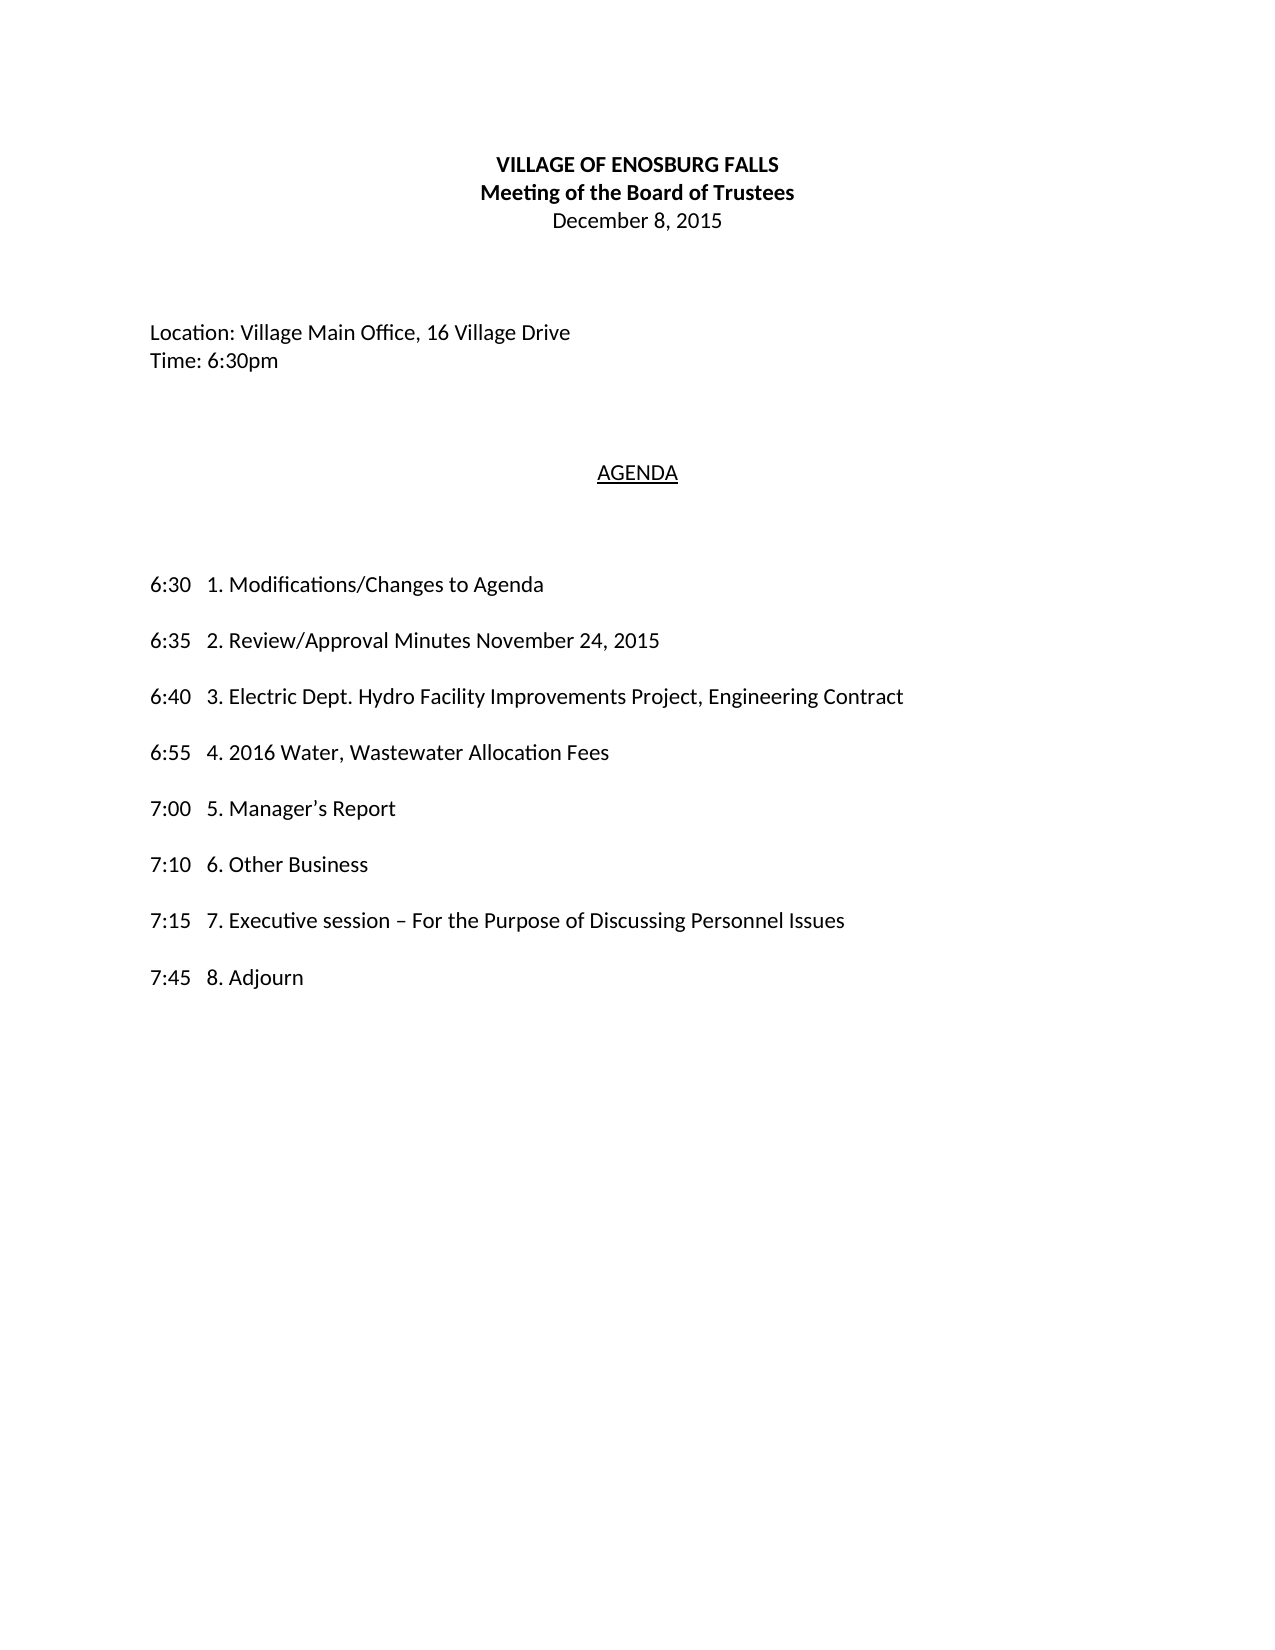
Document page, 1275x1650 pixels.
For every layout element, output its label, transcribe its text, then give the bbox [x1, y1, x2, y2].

text VILLAGE OF ENOSBURG FALLS [150, 150, 1125, 178]
text 7:10 6. Other Business [150, 851, 1125, 878]
text 6:55 4. 2016 Water, Wastewater Allocation Fees [150, 738, 1125, 766]
text Time: 6:30pm [150, 346, 1125, 374]
text Meeting of the Board of Trustees [150, 178, 1125, 206]
text AGENDA [150, 458, 1125, 486]
text 7:00 5. Manager’s Report [150, 794, 1125, 822]
text 6:30 1. Modifications/Changes to Agenda [150, 570, 1125, 598]
text Location: Village Main Office, 16 Village Drive [150, 318, 1125, 346]
text 7:15 7. Executive session – For the Purpose of Discussing Personnel Issues [150, 907, 1125, 934]
text December 8, 2015 [150, 206, 1125, 234]
text 6:40 3. Electric Dept. Hydro Facility Improvements Project, Engineering Contract [150, 682, 1125, 710]
text 6:35 2. Review/Approval Minutes November 24, 2015 [150, 626, 1125, 654]
text 7:45 8. Adjourn [150, 963, 1125, 991]
